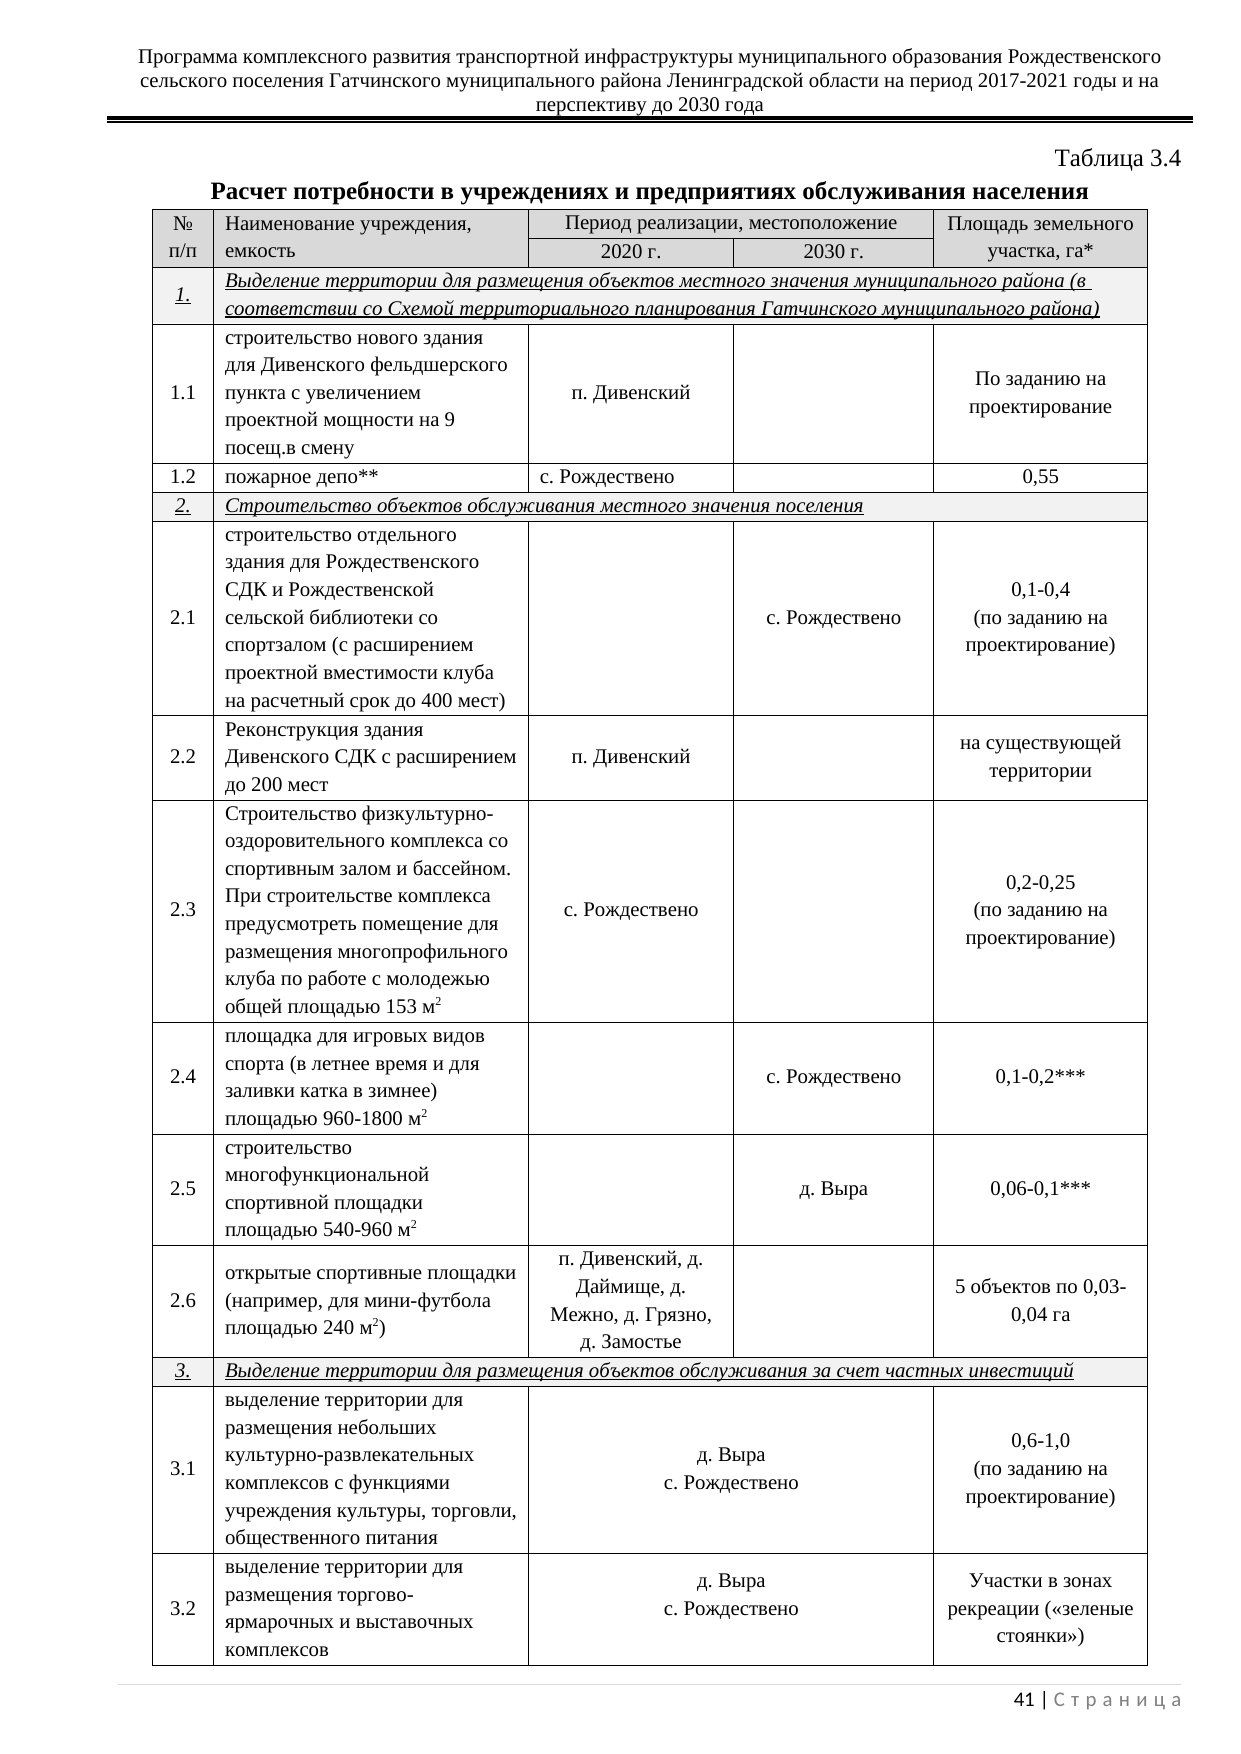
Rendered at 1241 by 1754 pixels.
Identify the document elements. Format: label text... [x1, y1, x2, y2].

table_cell с. Рождествено [529, 801, 733, 1022]
table_cell Выделение территории для размещения объектов обслуживания за счет частных инвестиций [214, 1358, 1147, 1386]
table_cell п. Дивенский [529, 716, 733, 799]
table_cell с. Рождествено [529, 464, 733, 492]
table_header Наименование учреждения, емкость [214, 210, 528, 267]
text Таблица 3.4 [118, 143, 1181, 172]
table_cell 2.6 [153, 1246, 213, 1357]
table_cell 2.1 [153, 522, 213, 715]
table_cell 5 объектов по 0,03-0,04 га [934, 1246, 1147, 1357]
table_cell Участки в зонах рекреации («зеленые стоянки») [934, 1554, 1147, 1665]
table_cell открытые спортивные площадки (например, для мини-футбола площадью 240 м2) [214, 1246, 528, 1357]
table_header № п/п [153, 210, 213, 267]
table_cell 2.3 [153, 801, 213, 1022]
table_cell 3. [153, 1358, 213, 1386]
table_cell д. Выра [734, 1135, 933, 1245]
table_cell По заданию на проектирование [934, 325, 1147, 463]
table_cell д. Выра с. Рождествено [529, 1554, 933, 1665]
table_cell 0,1-0,2*** [934, 1023, 1147, 1133]
table_cell [529, 1135, 733, 1245]
table_cell 2030 г. [734, 239, 933, 267]
table_cell площадка для игровых видов спорта (в летнее время и для заливки катка в зимнее) площадью 960-1800 м2 [214, 1023, 528, 1133]
text Расчет потребности в учреждениях и предприятиях обслуживания населения [118, 176, 1181, 205]
table_header Период реализации, местоположение [529, 210, 933, 238]
table_cell [734, 1246, 933, 1357]
table_cell 1.1 [153, 325, 213, 463]
table_cell Строительство физкультурно-оздоровительного комплекса со спортивным залом и бассейном. При строительстве комплекса предусмотреть помещение для размещения многопрофильного клуба по работе с молодежью общей площадью 153 м2 [214, 801, 528, 1022]
table_cell [734, 325, 933, 463]
table_cell 0,2-0,25 (по заданию на проектирование) [934, 801, 1147, 1022]
table_cell пожарное депо** [214, 464, 528, 492]
table_cell 2.2 [153, 716, 213, 799]
table_cell выделение территории для размещения торгово-ярмарочных и выставочных комплексов [214, 1554, 528, 1665]
table_cell [529, 522, 733, 715]
table_header Площадь земельного участка, га* [934, 210, 1147, 267]
table_cell Выделение территории для размещения объектов местного значения муниципального района (в соответствии со Схемой территориального планирования Гатчинского муниципального района) [214, 268, 1147, 323]
table_cell [734, 464, 933, 492]
table_cell с. Рождествено [734, 1023, 933, 1133]
table_cell п. Дивенский [529, 325, 733, 463]
table_cell 0,1-0,4 (по заданию на проектирование) [934, 522, 1147, 715]
table_cell 0,06-0,1*** [934, 1135, 1147, 1245]
table_cell строительство многофункциональной спортивной площадки площадью 540-960 м2 [214, 1135, 528, 1245]
table_cell [734, 716, 933, 799]
table_cell строительство нового здания для Дивенского фельдшерского пункта с увеличением проектной мощности на 9 посещ.в смену [214, 325, 528, 463]
table_cell Реконструкция здания Дивенского СДК с расширением до 200 мест [214, 716, 528, 799]
table_cell д. Выра с. Рождествено [529, 1387, 933, 1553]
table_cell 1. [153, 268, 213, 323]
table_cell Строительство объектов обслуживания местного значения поселения [214, 493, 1147, 521]
table_cell 0,6-1,0 (по заданию на проектирование) [934, 1387, 1147, 1553]
table_cell [529, 1023, 733, 1133]
table_cell 0,55 [934, 464, 1147, 492]
table_cell п. Дивенский, д. Даймище, д. Межно, д. Грязно, д. Замостье [529, 1246, 733, 1357]
table_cell с. Рождествено [734, 522, 933, 715]
table_cell 2.4 [153, 1023, 213, 1133]
table_cell 2.5 [153, 1135, 213, 1245]
table_cell [734, 801, 933, 1022]
table_cell 1.2 [153, 464, 213, 492]
table_cell на существующей территории [934, 716, 1147, 799]
table_cell 2020 г. [529, 239, 733, 267]
table_cell выделение территории для размещения небольших культурно-развлекательных комплексов с функциями учреждения культуры, торговли, общественного питания [214, 1387, 528, 1553]
table_cell 3.1 [153, 1387, 213, 1553]
table_cell 3.2 [153, 1554, 213, 1665]
table_cell строительство отдельного здания для Рождественского СДК и Рождественской сельской библиотеки со спортзалом (с расширением проектной вместимости клуба на расчетный срок до 400 мест) [214, 522, 528, 715]
table_cell 2. [153, 493, 213, 521]
